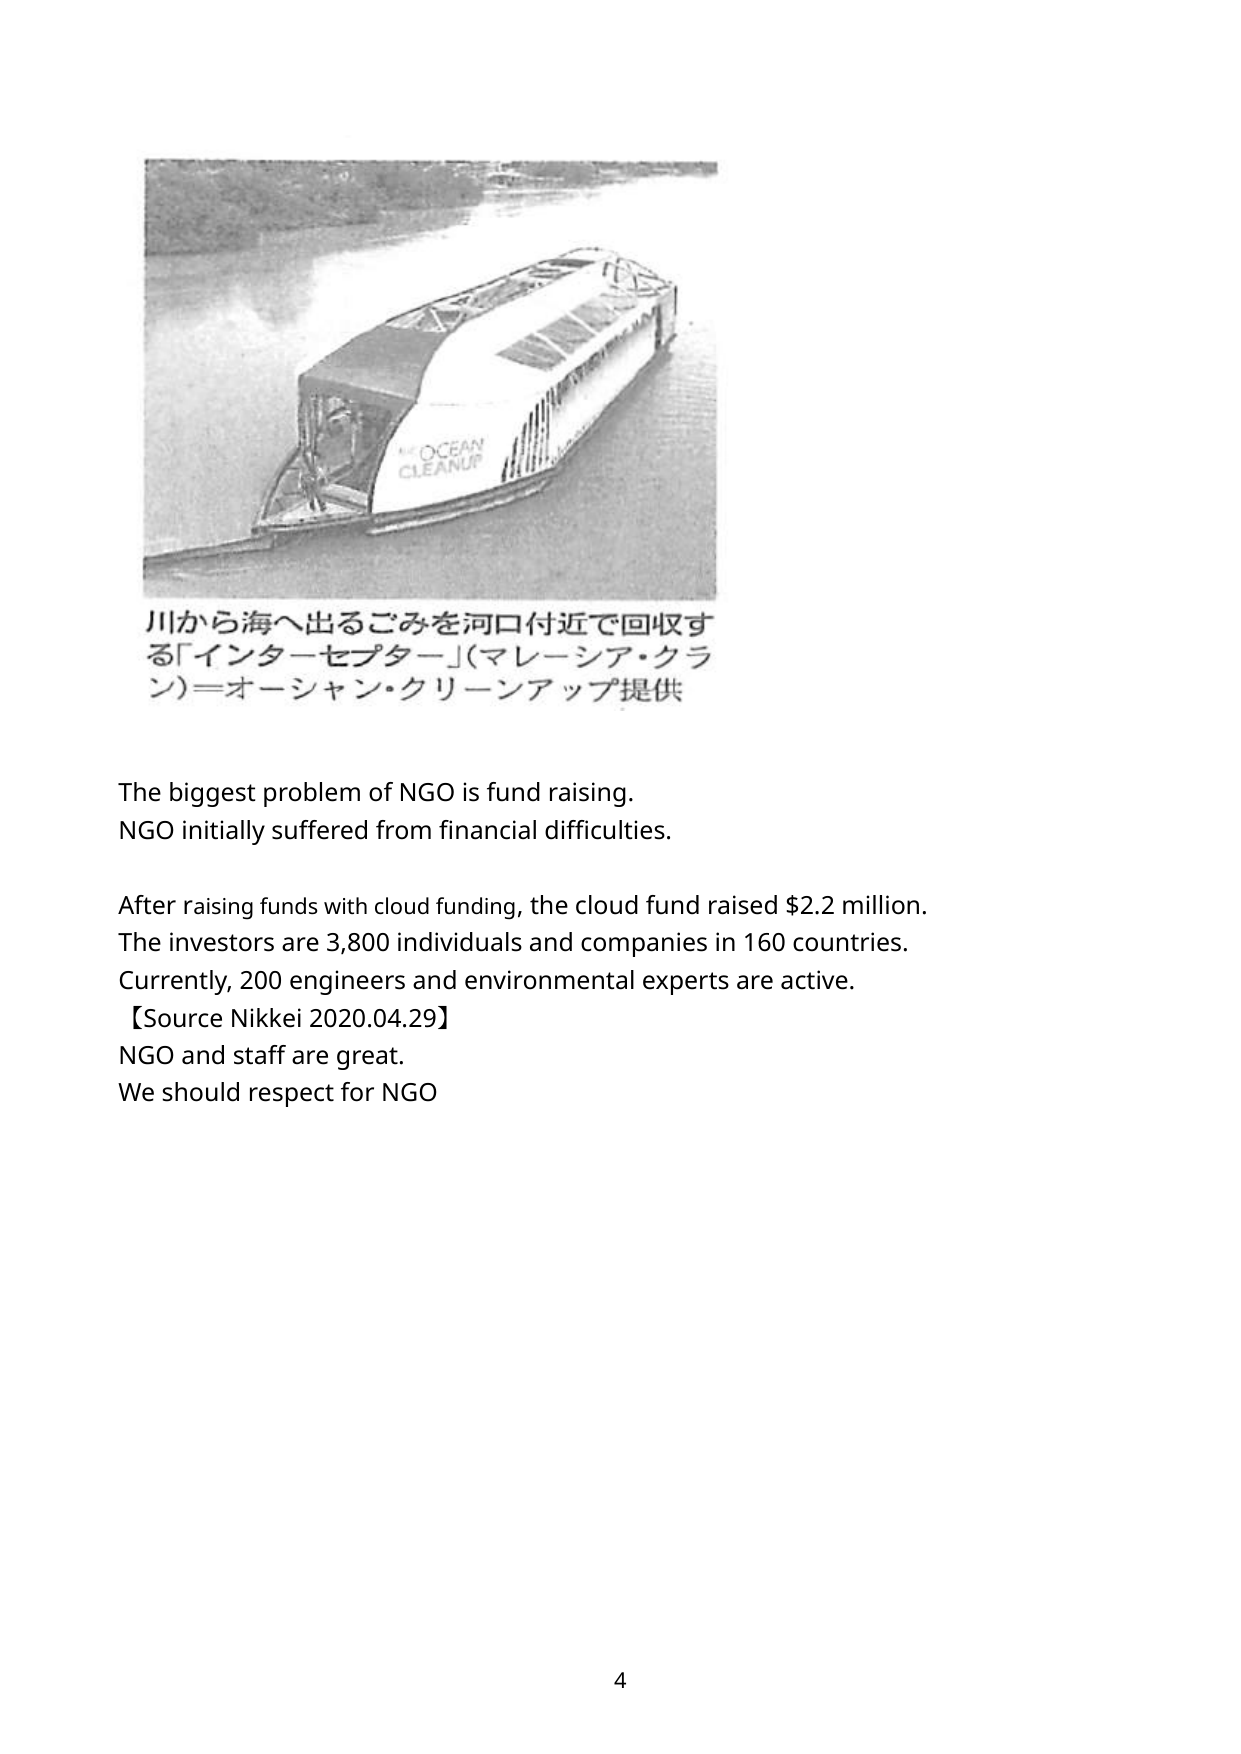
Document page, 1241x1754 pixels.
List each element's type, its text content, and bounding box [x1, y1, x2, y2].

text NGO and staff are great. [118, 1036, 1122, 1073]
text We should respect for NGO [118, 1073, 1122, 1111]
picture [118, 135, 734, 711]
text The biggest problem of NGO is fund raising. NGO initially suffered from financial difficulties. [118, 773, 1122, 848]
text 【Source Nikkei 2020.04.29】 [118, 998, 1122, 1036]
text After raising funds with cloud funding, the cloud fund raised $2.2 million. The investors are 3,800 individuals and companies in 160 countries. [118, 848, 1122, 961]
text Currently, 200 engineers and environmental experts are active. [118, 961, 1122, 998]
